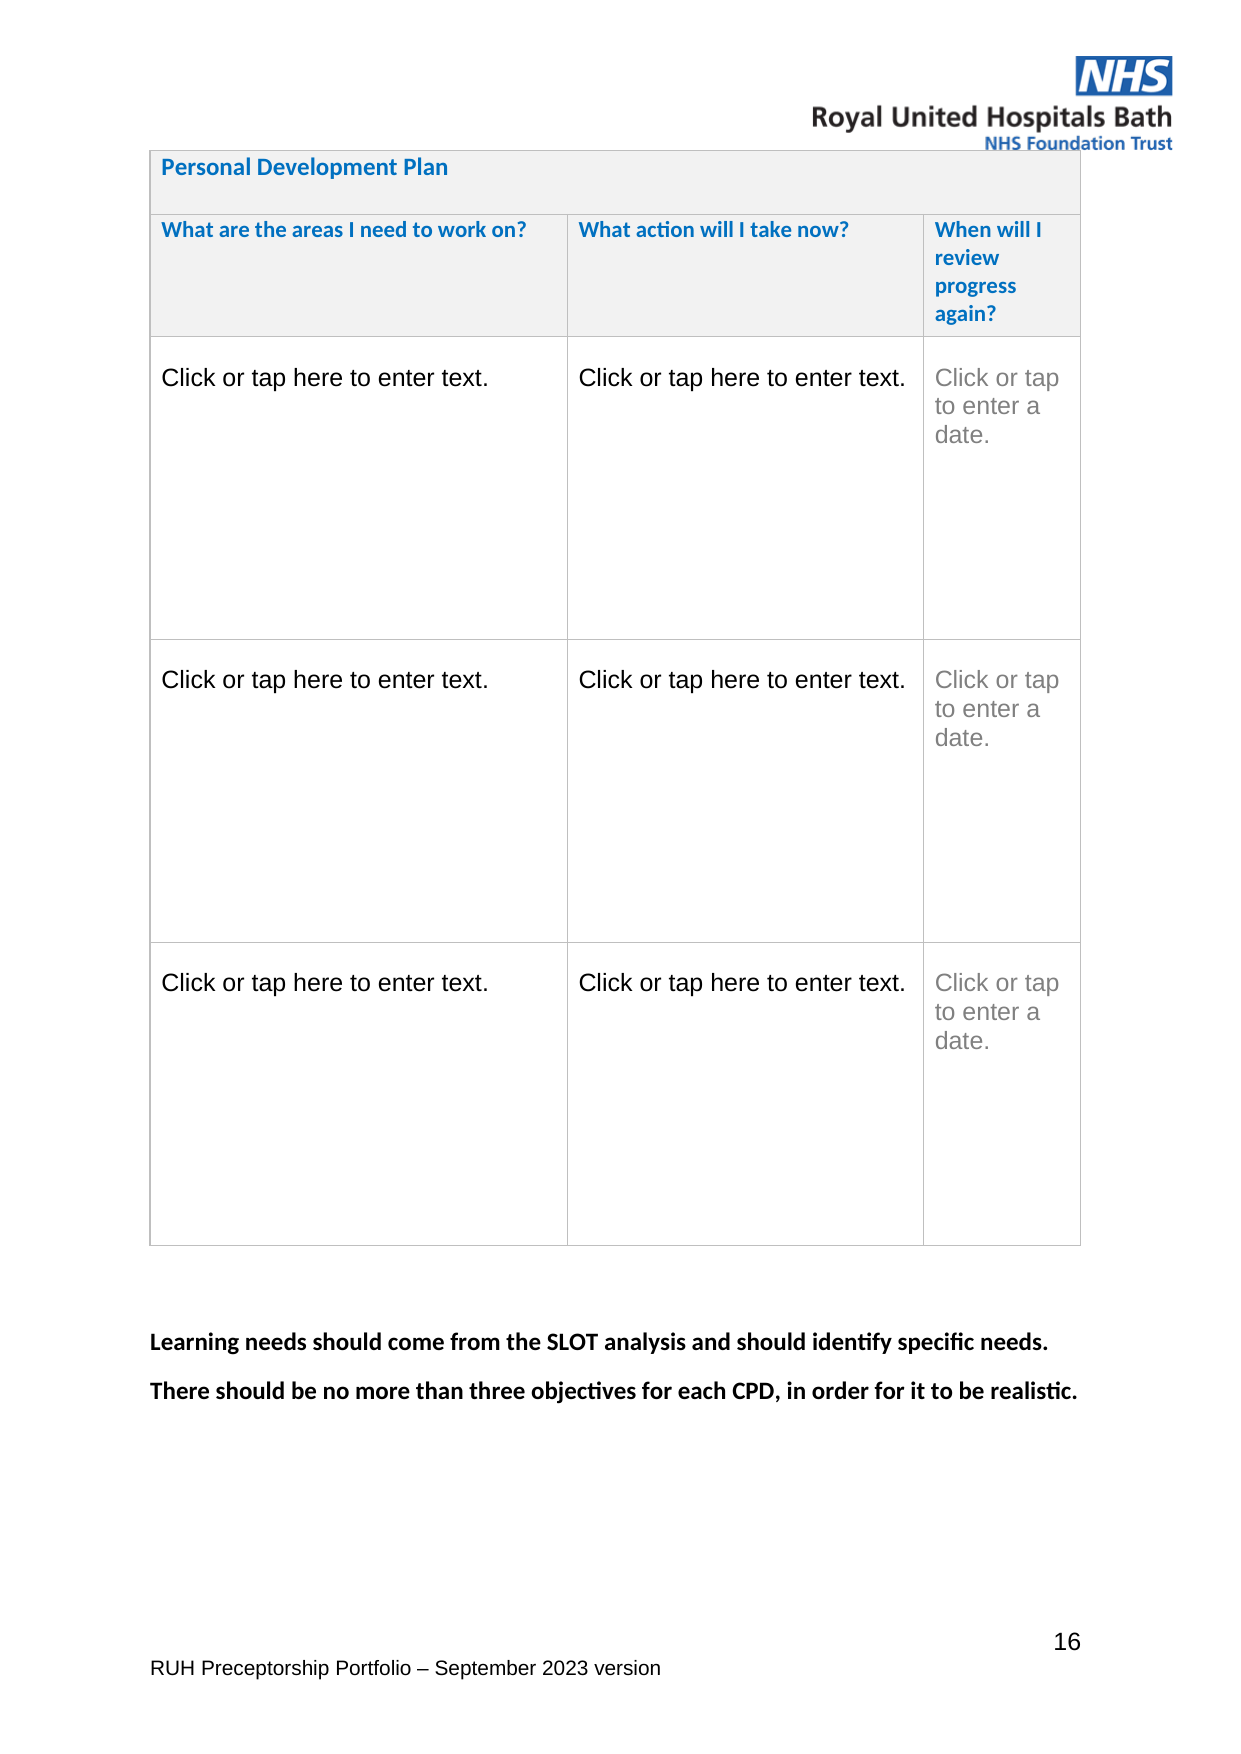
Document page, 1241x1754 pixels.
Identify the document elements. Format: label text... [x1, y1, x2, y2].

table_header Personal Development Plan [151, 151, 1080, 214]
table_cell [151, 640, 567, 942]
table_cell [151, 337, 567, 639]
text There should be no more than three objectives for each CPD, in order for it to be realistic. [150, 1375, 1081, 1406]
picture [812, 56, 1173, 151]
table_cell [924, 943, 1080, 1244]
table_cell What action will I take now? [568, 215, 923, 336]
table_cell [568, 640, 923, 942]
table_cell [924, 337, 1080, 639]
table_cell [568, 943, 923, 1244]
text Learning needs should come from the SLOT analysis and should identify specific needs. [150, 1326, 1081, 1356]
table_cell [568, 337, 923, 639]
table_cell What are the areas I need to work on? [151, 215, 567, 336]
table_cell [151, 943, 567, 1244]
table_cell When will I review progress again? [924, 215, 1080, 336]
table_cell [924, 640, 1080, 942]
